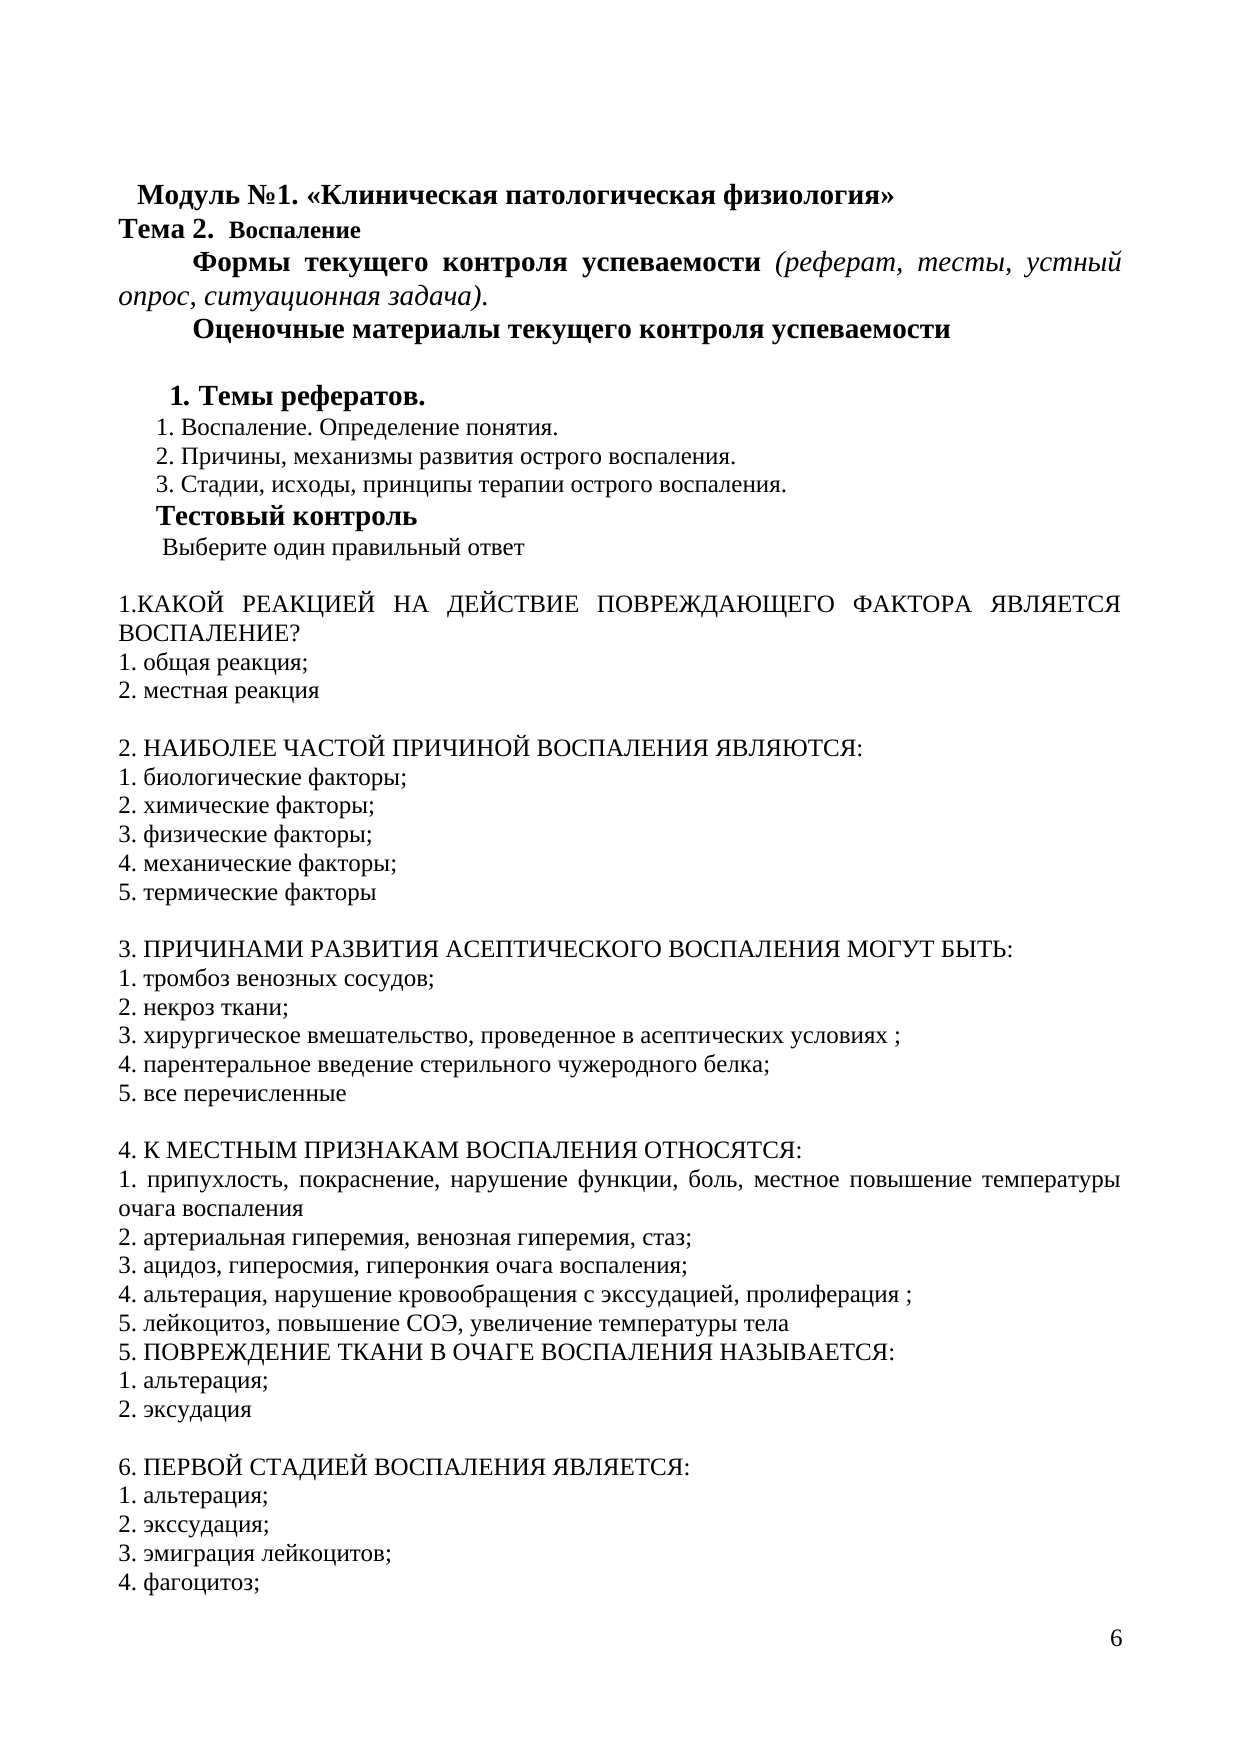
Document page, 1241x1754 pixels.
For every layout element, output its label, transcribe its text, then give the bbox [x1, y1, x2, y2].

text 1. общая реакция; [118, 647, 1122, 676]
text 1.КАКОЙ РЕАКЦИЕЙ НА ДЕЙСТВИЕ ПОВРЕЖДАЮЩЕГО ФАКТОРА ЯВЛЯЕТСЯ ВОСПАЛЕНИЕ? [118, 589, 1122, 647]
text 2. артериальная гиперемия, венозная гиперемия, стаз; [118, 1222, 1122, 1251]
text Формы текущего контроля успеваемости (реферат, тесты, устный опрос, ситуационная задача). [118, 244, 1122, 311]
text Модуль №1. «Клиническая патологическая физиология» [137, 177, 1122, 211]
text 5. все перечисленные [118, 1078, 1122, 1107]
text 1. биологические факторы; [118, 762, 1122, 791]
text Выберите один правильный ответ [156, 532, 1122, 561]
text 2. некроз ткани; [118, 992, 1122, 1021]
text 1. тромбоз венозных сосудов; [118, 963, 1122, 992]
text Оценочные материалы текущего контроля успеваемости [118, 311, 1122, 345]
text Тестовый контроль [156, 498, 1122, 532]
text 4. фагоцитоз; [118, 1567, 1122, 1596]
text 6. ПЕРВОЙ СТАДИЕЙ ВОСПАЛЕНИЯ ЯВЛЯЕТСЯ: [118, 1452, 1122, 1481]
text 3. физические факторы; [118, 819, 1122, 848]
text 3. Стадии, исходы, принципы терапии острого воспаления. [156, 469, 1122, 498]
text 1. альтерация; [118, 1366, 1122, 1394]
text 2. экссудация; [118, 1509, 1122, 1538]
text 2. эксудация [118, 1394, 1122, 1423]
text 5. ПОВРЕЖДЕНИЕ ТКАНИ В ОЧАГЕ ВОСПАЛЕНИЯ НАЗЫВАЕТСЯ: [118, 1337, 1122, 1366]
text 3. ацидоз, гиперосмия, гиперонкия очага воспаления; [118, 1251, 1122, 1279]
text 2. Причины, механизмы развития острого воспаления. [156, 441, 1122, 469]
text 4. К МЕСТНЫМ ПРИЗНАКАМ ВОСПАЛЕНИЯ ОТНОСЯТСЯ: [118, 1136, 1122, 1164]
text 1. Темы рефератов. [118, 378, 1122, 412]
text 4. альтерация, нарушение кровообращения с экссудацией, пролиферация ; [118, 1279, 1122, 1308]
text 4. механические факторы; [118, 848, 1122, 877]
text 1. припухлость, покраснение, нарушение функции, боль, местное повышение температуры очага воспаления [118, 1164, 1122, 1222]
text 2. НАИБОЛЕЕ ЧАСТОЙ ПРИЧИНОЙ ВОСПАЛЕНИЯ ЯВЛЯЮТСЯ: [118, 733, 1122, 762]
text 1. альтерация; [118, 1481, 1122, 1509]
text 1. Воспаление. Определение понятия. [156, 412, 1122, 441]
text Тема 2. Воспаление [118, 211, 1122, 244]
text 3. хирургическое вмешательство, проведенное в асептических условиях ; [118, 1021, 1122, 1049]
text 5. лейкоцитоз, повышение СОЭ, увеличение температуры тела [118, 1308, 1122, 1337]
text 3. ПРИЧИНАМИ РАЗВИТИЯ АСЕПТИЧЕСКОГО ВОСПАЛЕНИЯ МОГУТ БЫТЬ: [118, 934, 1122, 963]
text 5. термические факторы [118, 877, 1122, 906]
text 2. местная реакция [118, 676, 1122, 704]
text 2. химические факторы; [118, 791, 1122, 819]
text 4. парентеральное введение стерильного чужеродного белка; [118, 1049, 1122, 1078]
text 3. эмиграция лейкоцитов; [118, 1538, 1122, 1567]
